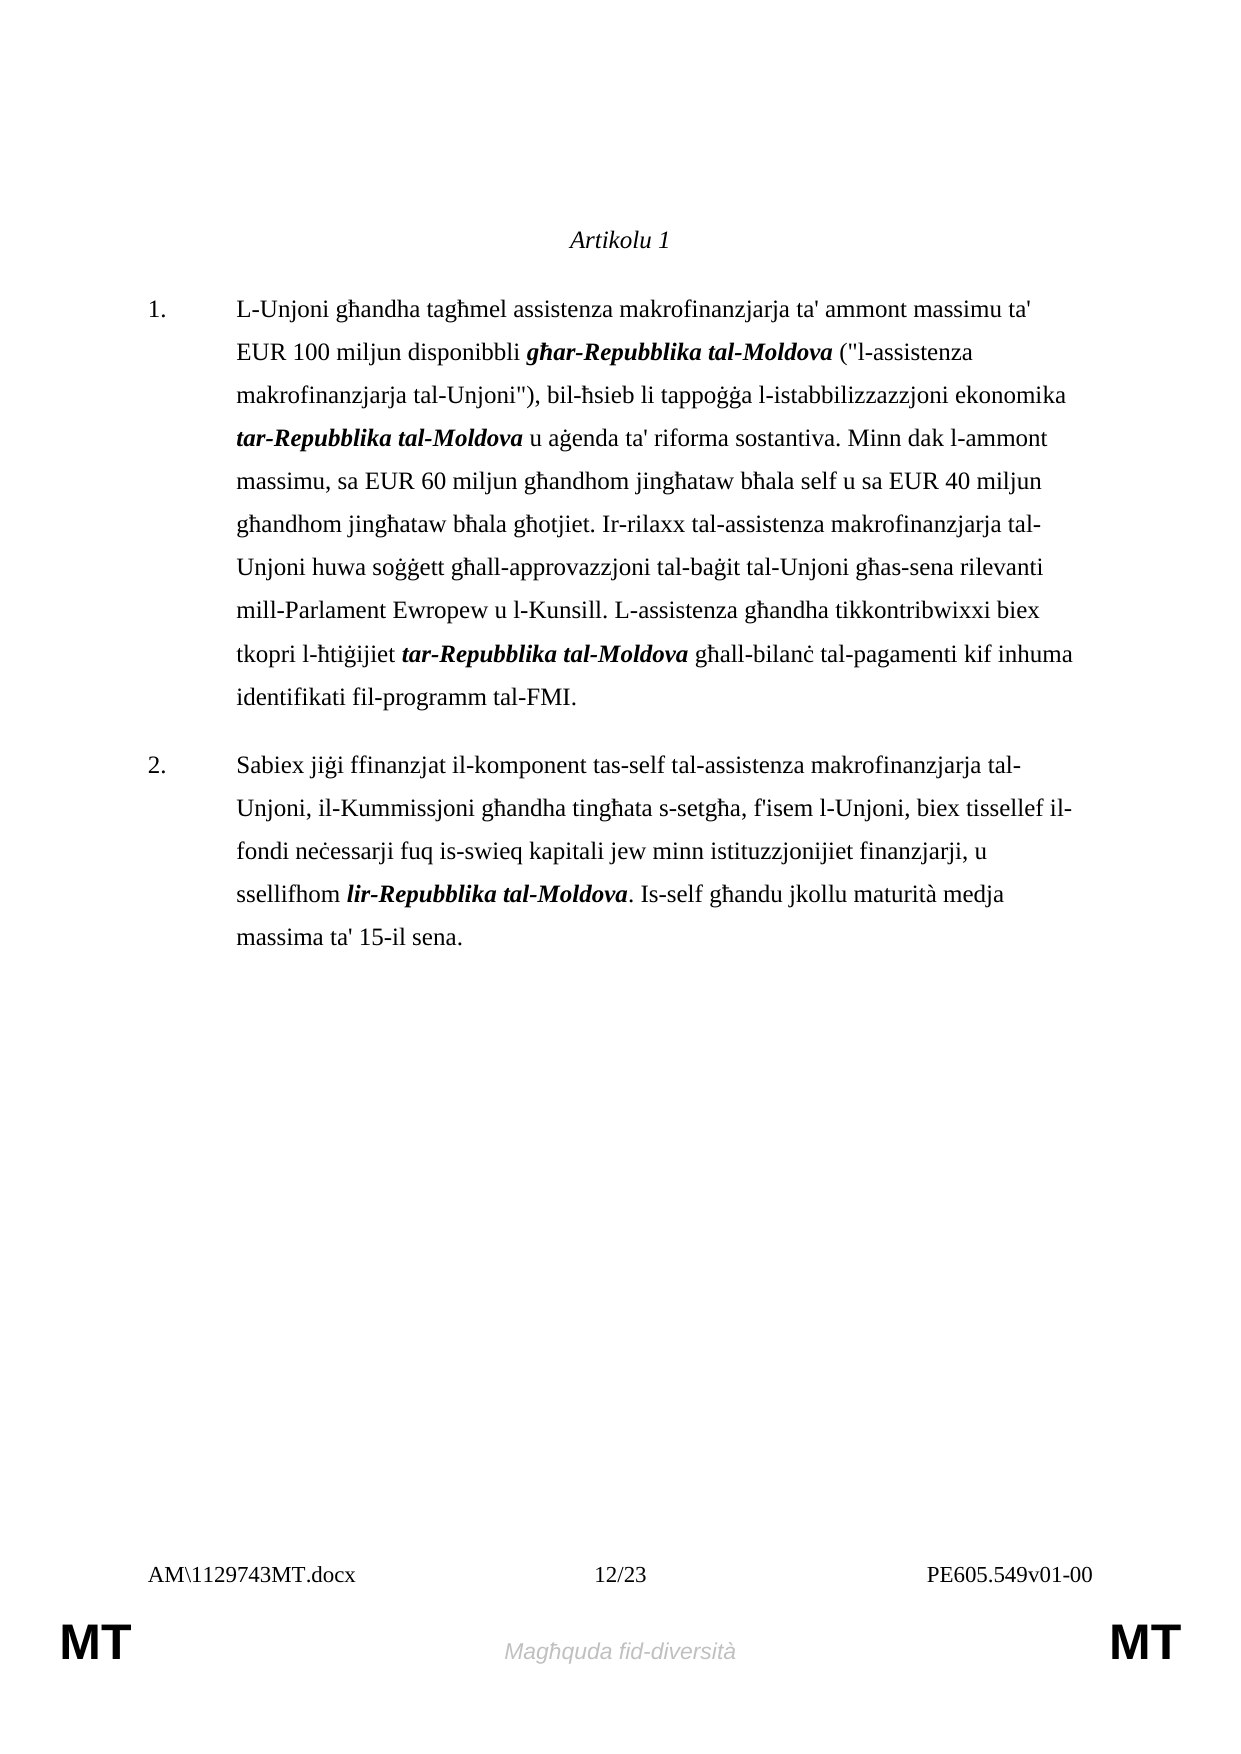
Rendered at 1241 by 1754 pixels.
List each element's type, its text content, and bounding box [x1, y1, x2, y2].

text 1. L-Unjoni għandha tagħmel assistenza makrofinanzjarja ta' ammont massimu ta' EUR 100 miljun disponibbli għar-Repubblika tal-Moldova ("l-assistenza makrofinanzjarja tal-Unjoni"), bil-ħsieb li tappoġġa l-istabbilizzazzjoni ekonomika tar-Repubblika tal-Moldova u aġenda ta' riforma sostantiva. Minn dak l-ammont massimu, sa EUR 60 miljun għandhom jingħataw bħala self u sa EUR 40 miljun għandhom jingħataw bħala għotjiet. Ir-rilaxx tal-assistenza makrofinanzjarja tal-Unjoni huwa soġġett għall-approvazzjoni tal-baġit tal-Unjoni għas-sena rilevanti mill-Parlament Ewropew u l-Kunsill. L-assistenza għandha tikkontribwixxi biex tkopri l-ħtiġijiet tar-Repubblika tal-Moldova għall-bilanċ tal-pagamenti kif inhuma identifikati fil-programm tal-FMI. [148, 294, 1092, 711]
text 2. Sabiex jiġi ffinanzjat il-komponent tas-self tal-assistenza makrofinanzjarja tal-Unjoni, il-Kummissjoni għandha tingħata s-setgħa, f'isem l-Unjoni, biex tissellef il-fondi neċessarji fuq is-swieq kapitali jew minn istituzzjonijiet finanzjarji, u ssellifhom lir-Repubblika tal-Moldova. Is-self għandu jkollu maturità medja massima ta' 15-il sena. [148, 750, 1092, 951]
text Artikolu 1 [148, 226, 1092, 254]
